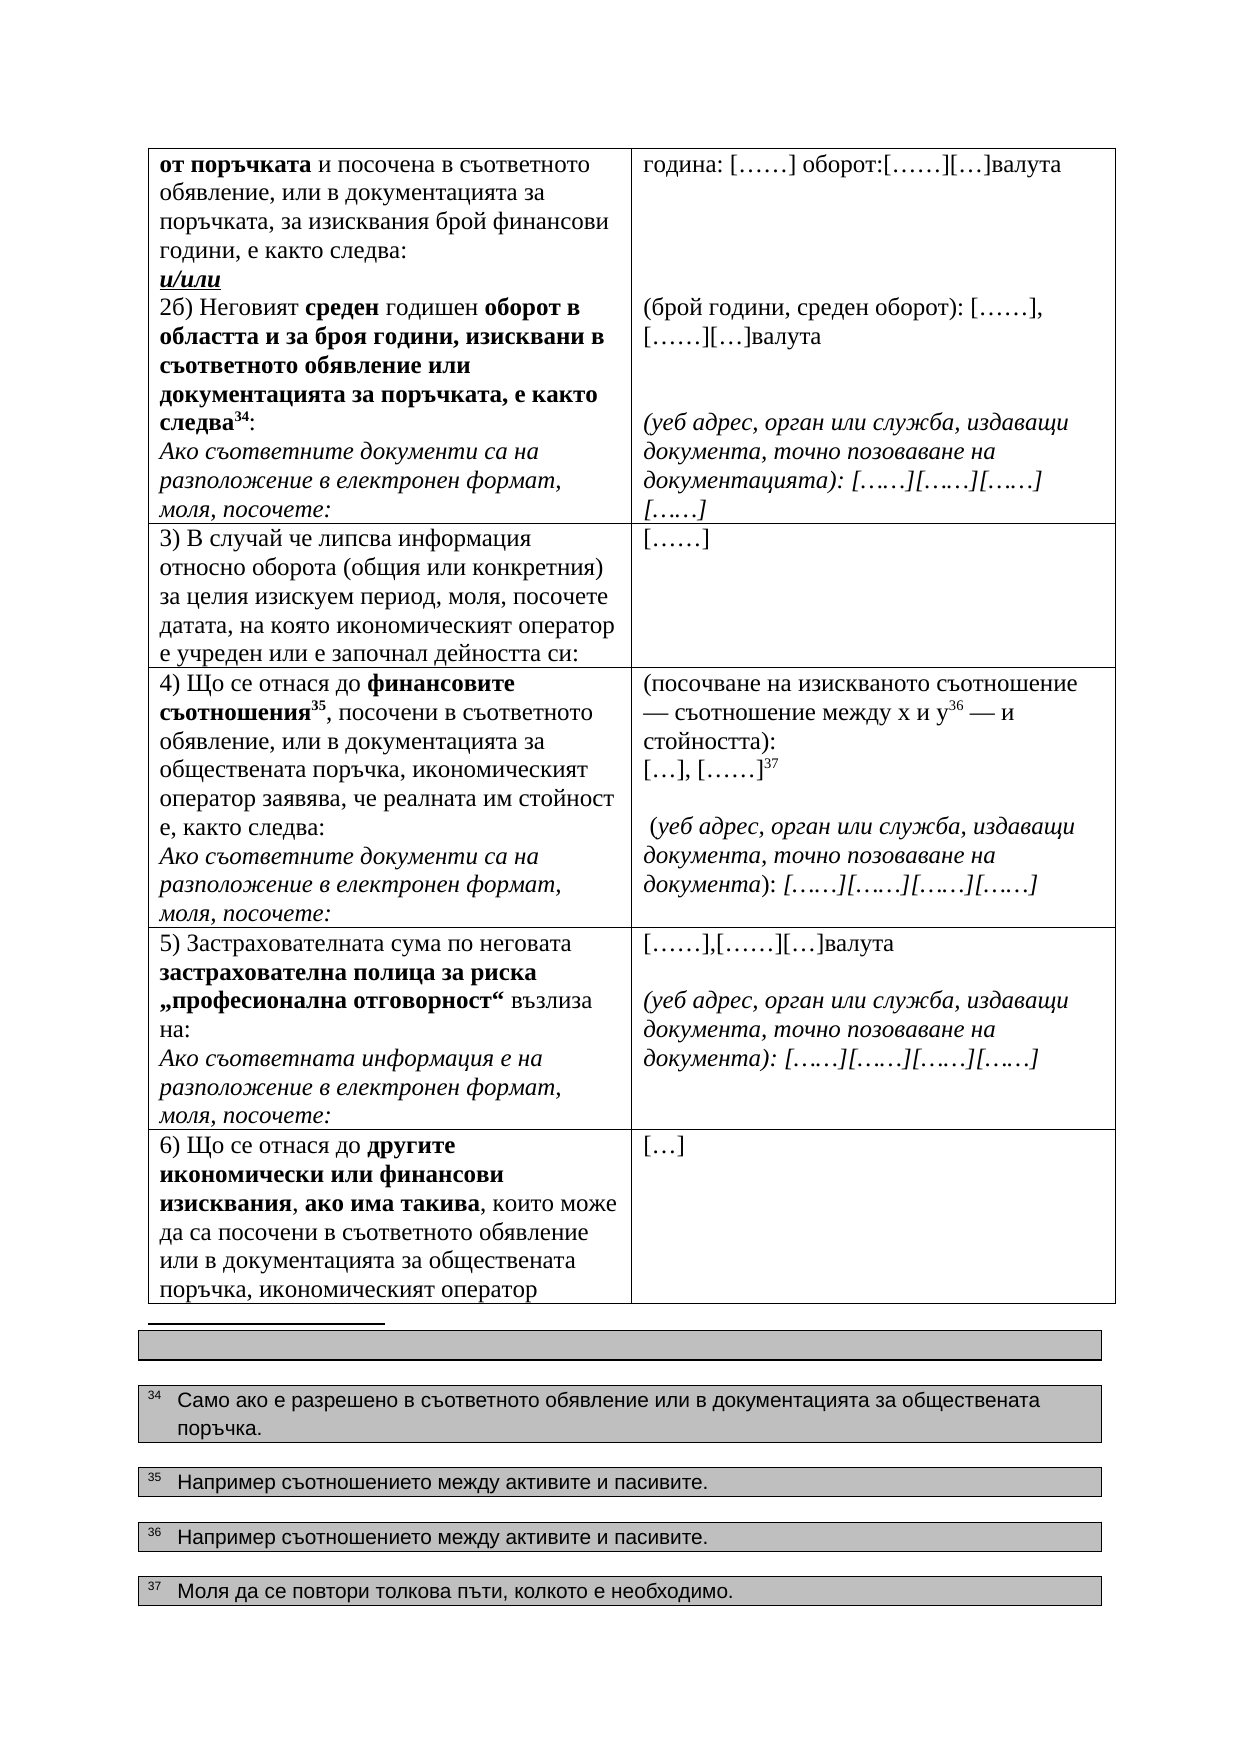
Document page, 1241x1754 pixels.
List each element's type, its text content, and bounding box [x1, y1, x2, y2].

table_cell 3) В случай че липсва информация относно оборота (общия или конкретния) за целия изискуем период, моля, посочете датата, на която икономическият оператор е учреден или е започнал дейността си: [149, 524, 631, 667]
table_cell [149, 1130, 631, 1303]
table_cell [149, 149, 631, 522]
table_cell [……],[……][…]валута (уеб адрес, орган или служба, издаващи документа, точно позоваване на документа): [……][……][……][……] [632, 928, 1115, 1129]
table_cell (посочване на изискваното съотношение — съотношение между х и у — и стойността): […], [……] (уеб адрес, орган или служба, издаващи документа, точно позоваване на документа): [……][……][……][……] [632, 668, 1115, 927]
table_cell 4) Що се отнася до финансовите съотношения, посочени в съответното обявление, или в документацията за обществената поръчка, икономическият оператор заявява, че реалната им стойност е, както следва: Ако съответните документи са на разположение в електронен формат, моля, посочете: [149, 668, 631, 927]
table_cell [632, 149, 1115, 522]
table_cell 5) Застрахователната сума по неговата застрахователна полица за риска „професионална отговорност“ възлиза на: Ако съответната информация е на разположение в електронен формат, моля, посочете: [149, 928, 631, 1129]
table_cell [632, 1130, 1115, 1303]
table_cell [……] [632, 524, 1115, 667]
